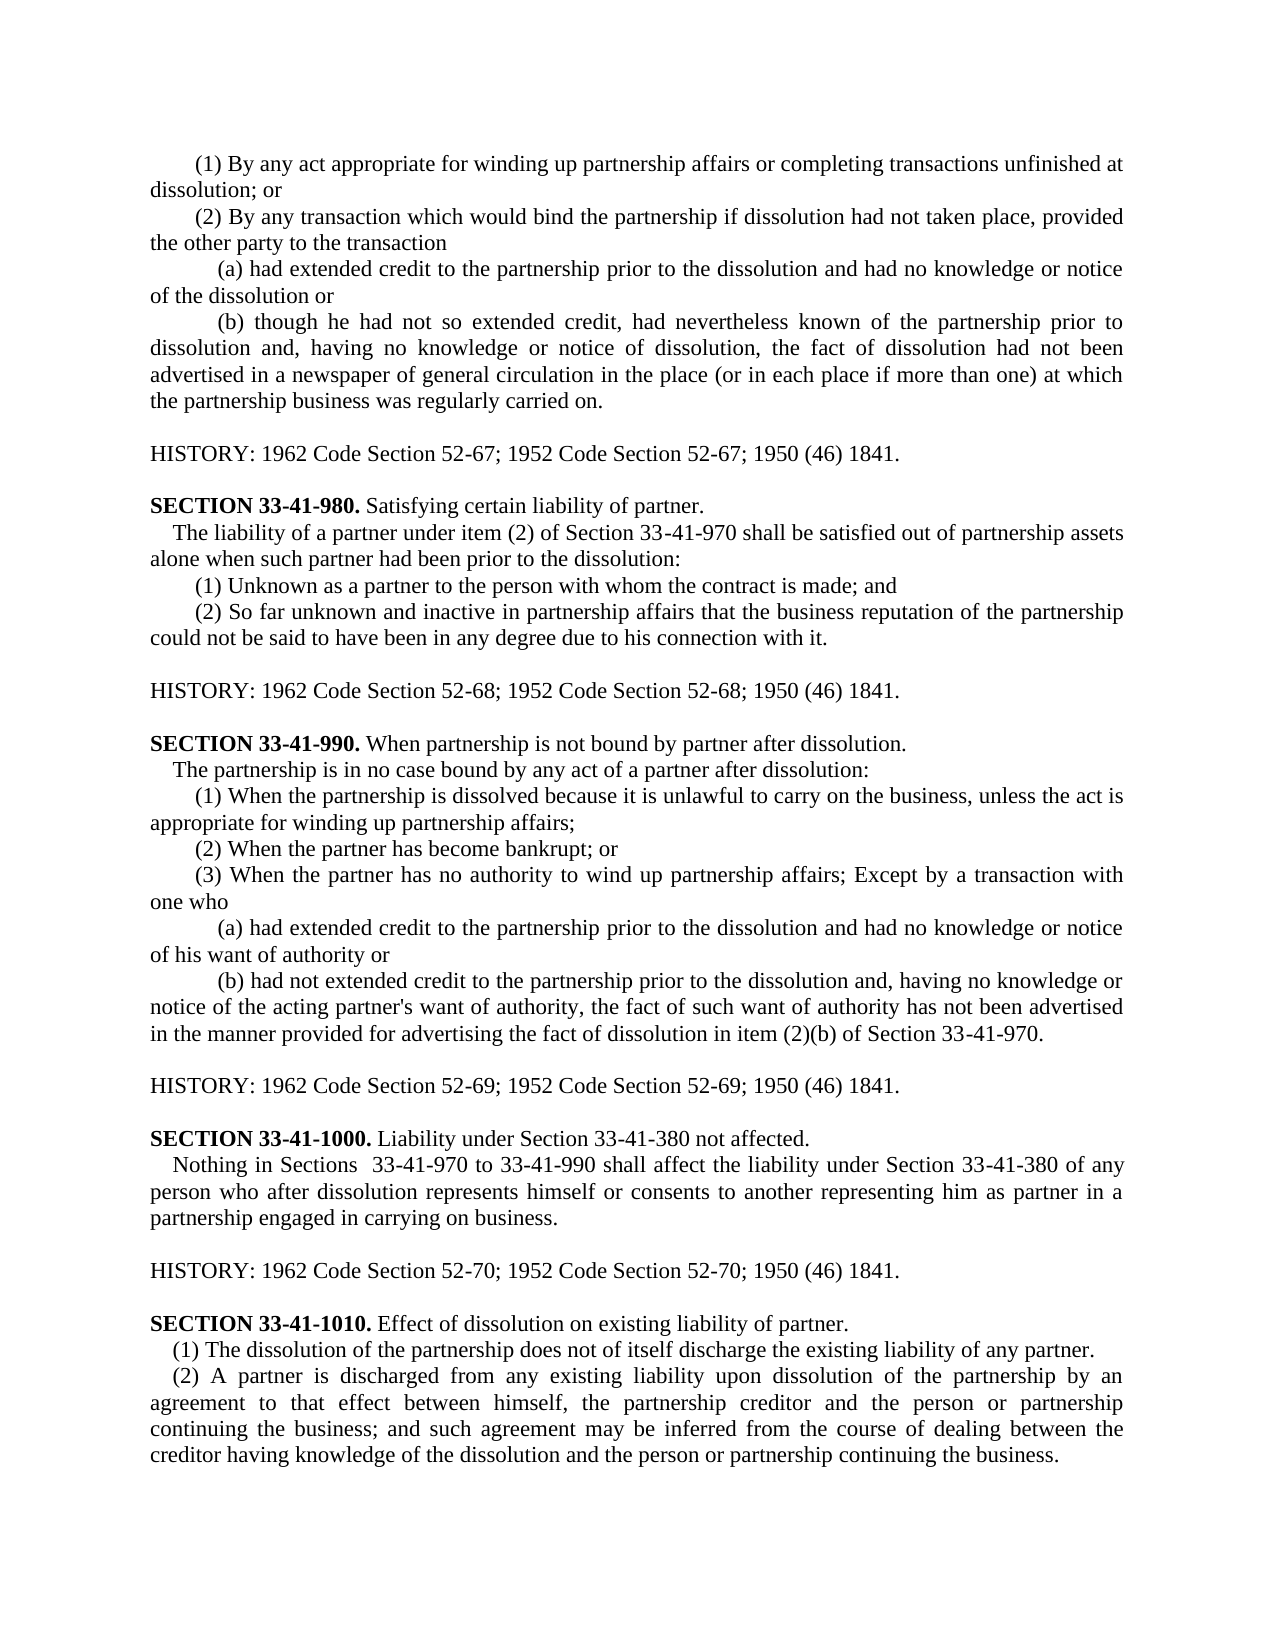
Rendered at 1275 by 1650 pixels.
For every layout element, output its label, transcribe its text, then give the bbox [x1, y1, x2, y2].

text The liability of a partner under item (2) of Section 33-41-970 shall be satisfied out of partnership assets alone when such partner had been prior to the dissolution: [150, 519, 1125, 572]
text (1) By any act appropriate for winding up partnership affairs or completing transactions unfinished at dissolution; or [150, 150, 1125, 203]
text (2) By any transaction which would bind the partnership if dissolution had not taken place, provided the other party to the transaction [150, 203, 1125, 255]
text (b) had not extended credit to the partnership prior to the dissolution and, having no knowledge or notice of the acting partner's want of authority, the fact of such want of authority has not been advertised in the manner provided for advertising the fact of dissolution in item (2)(b) of Section 33-41-970. [150, 967, 1125, 1046]
text HISTORY: 1962 Code Section 52-67; 1952 Code Section 52-67; 1950 (46) 1841. [150, 440, 1125, 466]
text (2) When the partner has become bankrupt; or [150, 835, 1125, 862]
text HISTORY: 1962 Code Section 52-70; 1952 Code Section 52-70; 1950 (46) 1841. [150, 1257, 1125, 1283]
text Nothing in Sections 33-41-970 to 33-41-990 shall affect the liability under Section 33-41-380 of any person who after dissolution represents himself or consents to another representing him as partner in a partnership engaged in carrying on business. [150, 1151, 1125, 1231]
text (2) A partner is discharged from any existing liability upon dissolution of the partnership by an agreement to that effect between himself, the partnership creditor and the person or partnership continuing the business; and such agreement may be inferred from the course of dealing between the creditor having knowledge of the dissolution and the person or partnership continuing the business. [150, 1362, 1125, 1468]
text (a) had extended credit to the partnership prior to the dissolution and had no knowledge or notice of the dissolution or [150, 255, 1125, 308]
text (3) When the partner has no authority to wind up partnership affairs; Except by a transaction with one who [150, 862, 1125, 914]
text (1) When the partnership is dissolved because it is unlawful to carry on the business, unless the act is appropriate for winding up partnership affairs; [150, 782, 1125, 835]
text The partnership is in no case bound by any act of a partner after dissolution: [150, 756, 1125, 782]
text (a) had extended credit to the partnership prior to the dissolution and had no knowledge or notice of his want of authority or [150, 914, 1125, 967]
text SECTION 33-41-990. When partnership is not bound by partner after dissolution. [150, 730, 1125, 756]
text HISTORY: 1962 Code Section 52-69; 1952 Code Section 52-69; 1950 (46) 1841. [150, 1072, 1125, 1099]
text SECTION 33-41-1010. Effect of dissolution on existing liability of partner. [150, 1309, 1125, 1336]
text HISTORY: 1962 Code Section 52-68; 1952 Code Section 52-68; 1950 (46) 1841. [150, 677, 1125, 703]
text (2) So far unknown and inactive in partnership affairs that the business reputation of the partnership could not be said to have been in any degree due to his connection with it. [150, 598, 1125, 651]
text (b) though he had not so extended credit, had nevertheless known of the partnership prior to dissolution and, having no knowledge or notice of dissolution, the fact of dissolution had not been advertised in a newspaper of general circulation in the place (or in each place if more than one) at which the partnership business was regularly carried on. [150, 308, 1125, 413]
text (1) Unknown as a partner to the person with whom the contract is made; and [150, 572, 1125, 598]
text SECTION 33-41-980. Satisfying certain liability of partner. [150, 493, 1125, 519]
text SECTION 33-41-1000. Liability under Section 33-41-380 not affected. [150, 1125, 1125, 1151]
text (1) The dissolution of the partnership does not of itself discharge the existing liability of any partner. [150, 1336, 1125, 1362]
